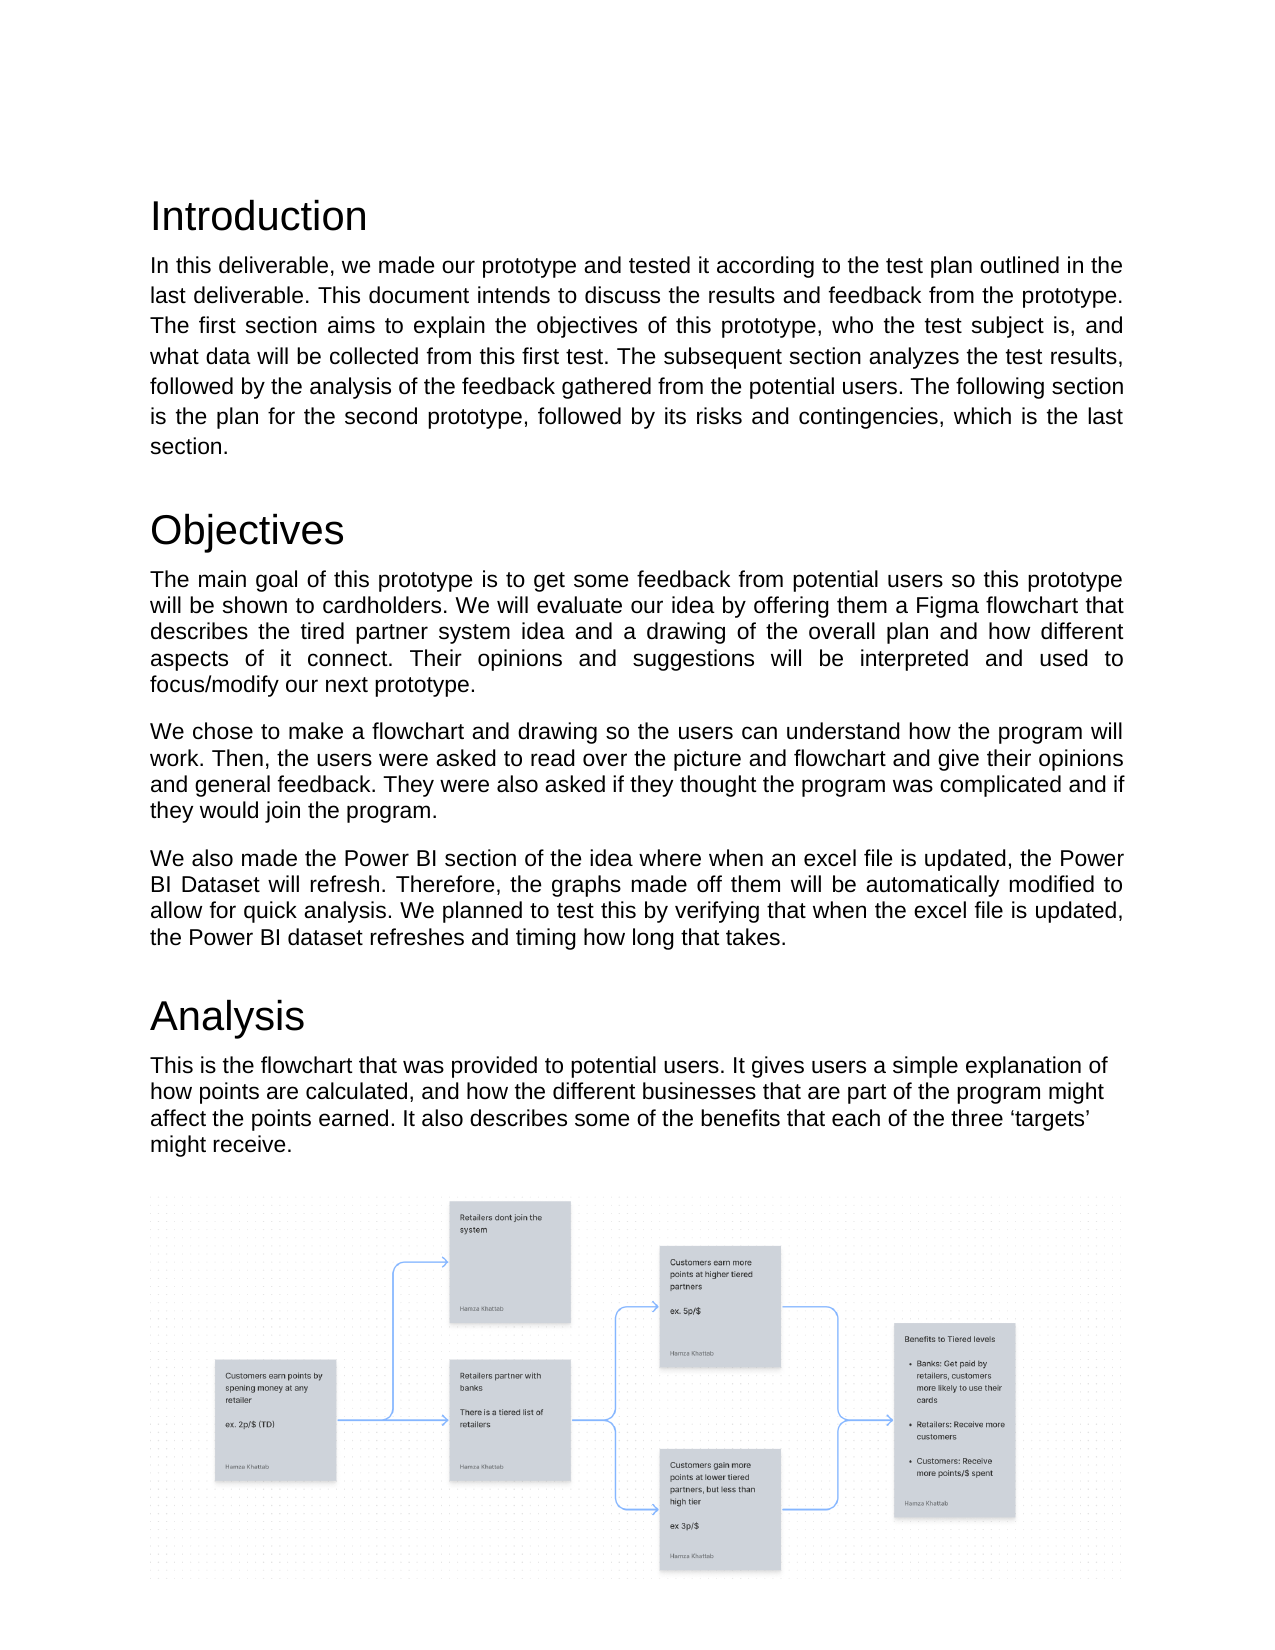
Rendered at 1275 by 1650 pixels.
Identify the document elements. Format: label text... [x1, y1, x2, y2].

subtitle Analysis [150, 992, 1125, 1039]
text The main goal of this prototype is to get some feedback from potential users so this prototype will be shown to cardholders. We will evaluate our idea by offering them a Figma flowchart that describes the tired partner system idea and a drawing of the overall plan and how different aspects of it connect. Their opinions and suggestions will be interpreted and used to focus/modify our next prototype. [150, 566, 1125, 697]
subtitle Introduction [150, 192, 1125, 239]
text We also made the Power BI section of the idea where when an excel file is updated, the Power BI Dataset will refresh. Therefore, the graphs made off them will be automatically modified to allow for quick analysis. We planned to test this by verifying that when the excel file is updated, the Power BI dataset refreshes and timing how long that takes. [150, 844, 1125, 950]
text This is the flowchart that was provided to potential users. It gives users a simple explanation of how points are calculated, and how the different businesses that are part of the program might affect the points earned. It also describes some of the benefits that each of the three ‘targets’ might receive. [150, 1052, 1125, 1157]
text In this deliverable, we made our prototype and tested it according to the test plan outlined in the last deliverable. This document intends to discuss the results and feedback from the prototype. The first section aims to explain the objectives of this prototype, who the test subject is, and what data will be collected from this first test. The subsequent section analyzes the test results, followed by the analysis of the feedback gathered from the potential users. The following section is the plan for the second prototype, followed by its risks and contingencies, which is the last section. [150, 252, 1125, 460]
subtitle Objectives [150, 505, 1125, 553]
picture [150, 1193, 1125, 1586]
text We chose to make a flowchart and drawing so the users can understand how the program will work. Then, the users were asked to read over the picture and flowchart and give their opinions and general feedback. They were also asked if they thought the program was complicated and if they would join the program. [150, 718, 1125, 824]
